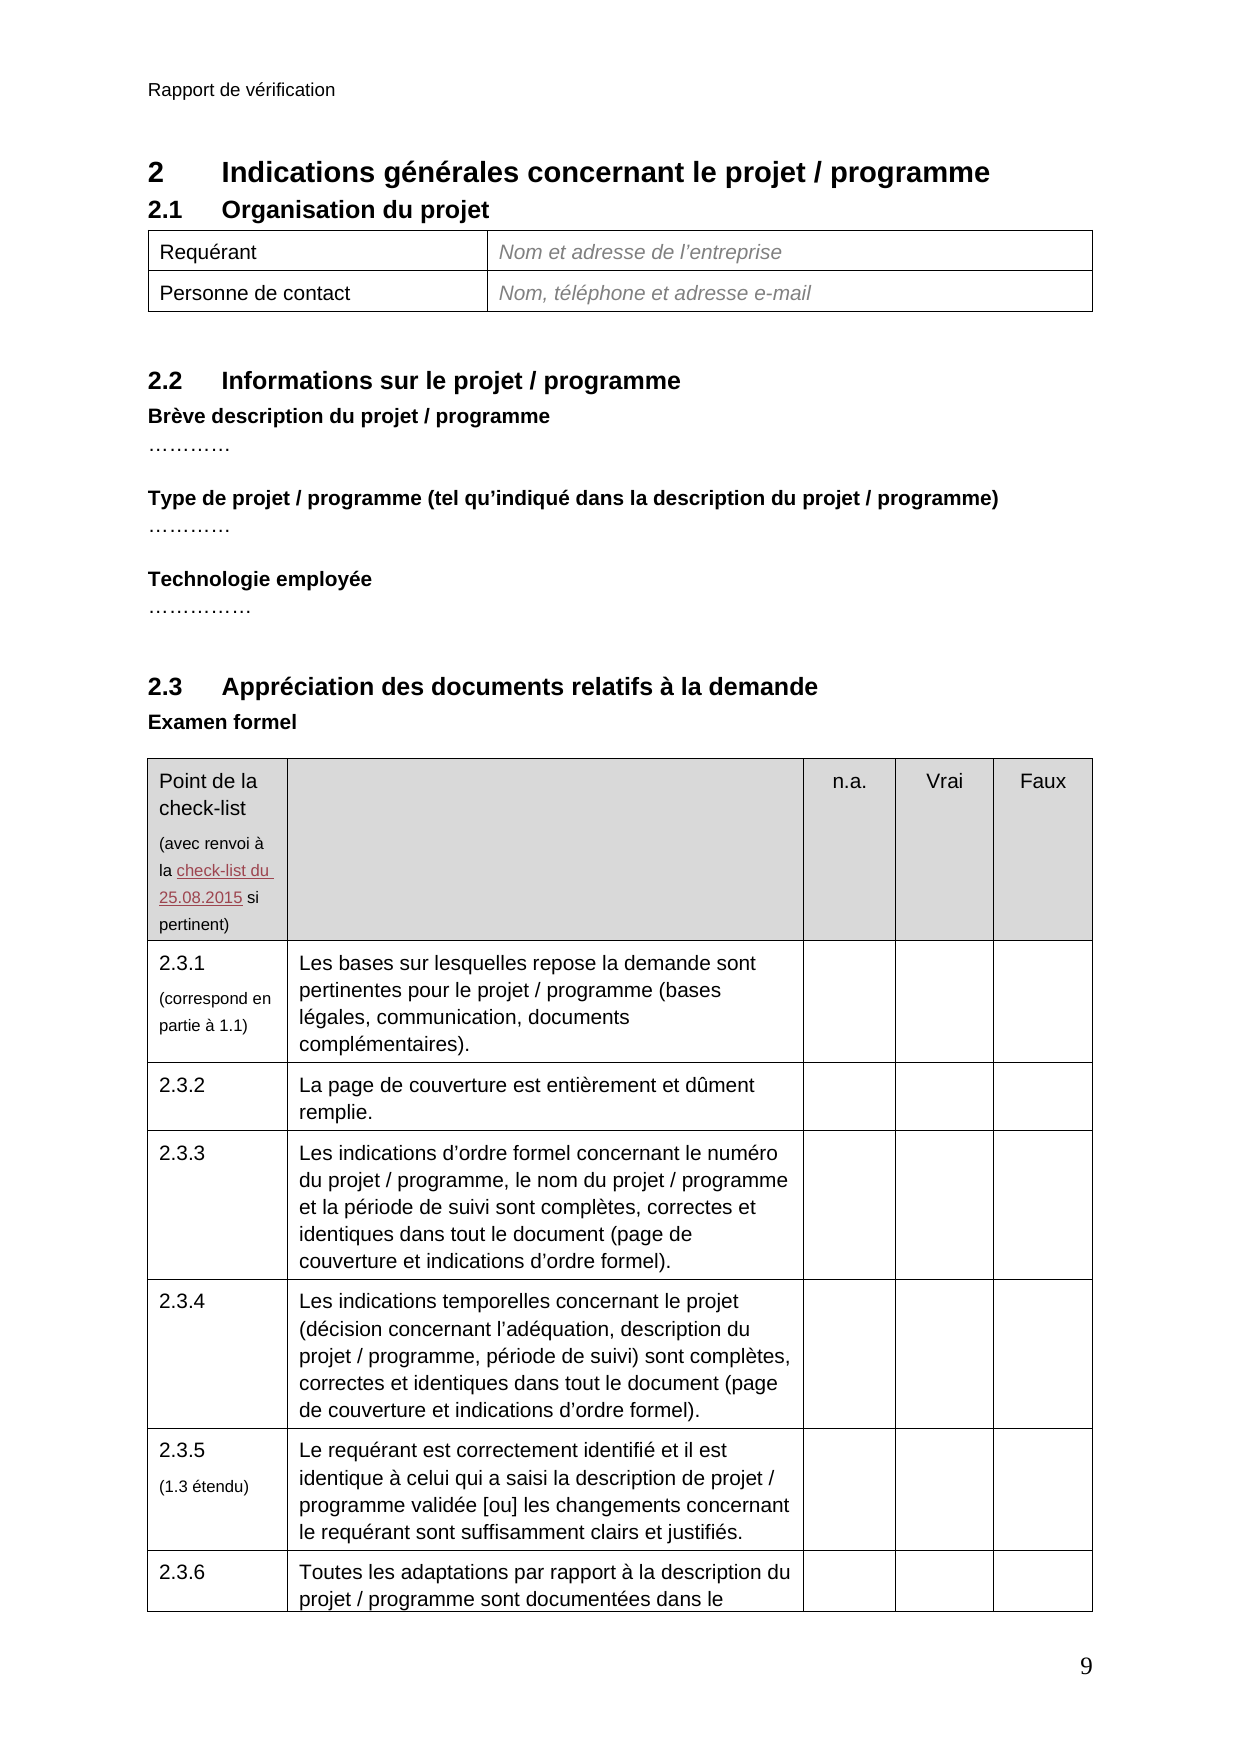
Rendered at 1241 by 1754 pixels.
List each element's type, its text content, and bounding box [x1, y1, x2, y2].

table_cell [994, 941, 1092, 1062]
table_cell [994, 1131, 1092, 1279]
subtitle Appréciation des documents relatifs à la demande [148, 672, 1093, 701]
table_cell 2.3.6 [148, 1551, 287, 1611]
table_cell [804, 941, 895, 1062]
table_cell [896, 941, 993, 1062]
text Type de projet / programme (tel qu’indiqué dans la description du projet / programme) [148, 482, 1093, 509]
text ………… [148, 428, 1093, 455]
subtitle Indications générales concernant le projet / programme [148, 155, 1093, 188]
table_cell [804, 1280, 895, 1428]
table_cell Le requérant est correctement identifié et il est identique à celui qui a saisi la description de projet / programme validée [ou] les changements concernant le requérant sont suffisamment clairs et justifiés. [288, 1429, 803, 1550]
table_cell 2.3.3 [148, 1131, 287, 1279]
table_cell La page de couverture est entièrement et dûment remplie. [288, 1063, 803, 1130]
subtitle Informations sur le projet / programme [148, 366, 1093, 395]
table_cell [804, 1063, 895, 1130]
table_cell [994, 1063, 1092, 1130]
table_header Point de la check-list (avec renvoi à la check-list du 25.08.2015 si pertinent) [148, 759, 287, 940]
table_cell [288, 1551, 803, 1611]
table_cell [896, 1551, 993, 1611]
subtitle Organisation du projet [148, 195, 1093, 223]
table_cell [994, 1280, 1092, 1428]
table_header n.a. [804, 759, 895, 940]
table_cell 2.3.1 (correspond en partie à 1.1) [148, 941, 287, 1062]
table_cell [896, 1063, 993, 1130]
table_cell [804, 1131, 895, 1279]
table_cell [994, 1551, 1092, 1611]
table_cell Nom, téléphone et adresse e-mail [488, 271, 1092, 311]
table_cell Personne de contact [149, 271, 487, 311]
table_cell [896, 1131, 993, 1279]
table_cell 2.3.2 [148, 1063, 287, 1130]
table_cell [804, 1429, 895, 1550]
table_cell [994, 1429, 1092, 1550]
text Brève description du projet / programme [148, 401, 1093, 428]
table_cell [896, 1280, 993, 1428]
text Examen formel [148, 707, 1093, 734]
table_header Faux [994, 759, 1092, 940]
table_header Vrai [896, 759, 993, 940]
table_header Nom et adresse de l’entreprise [488, 231, 1092, 270]
text …………… [148, 591, 1093, 618]
table_header Requérant [149, 231, 487, 270]
table_cell Les bases sur lesquelles repose la demande sont pertinentes pour le projet / programme (bases légales, communication, documents complémentaires). [288, 941, 803, 1062]
table_cell [896, 1429, 993, 1550]
text ………… [148, 509, 1093, 537]
table_header [288, 759, 803, 940]
table_cell [804, 1551, 895, 1611]
table_cell Les indications temporelles concernant le projet (décision concernant l’adéquation, description du projet / programme, période de suivi) sont complètes, correctes et identiques dans tout le document (page de couverture et indications d’ordre formel). [288, 1280, 803, 1428]
table_cell 2.3.4 [148, 1280, 287, 1428]
table_cell Les indications d’ordre formel concernant le numéro du projet / programme, le nom du projet / programme et la période de suivi sont complètes, correctes et identiques dans tout le document (page de couverture et indications d’ordre formel). [288, 1131, 803, 1279]
text Technologie employée [148, 564, 1093, 591]
table_cell 2.3.5 (1.3 étendu) [148, 1429, 287, 1550]
